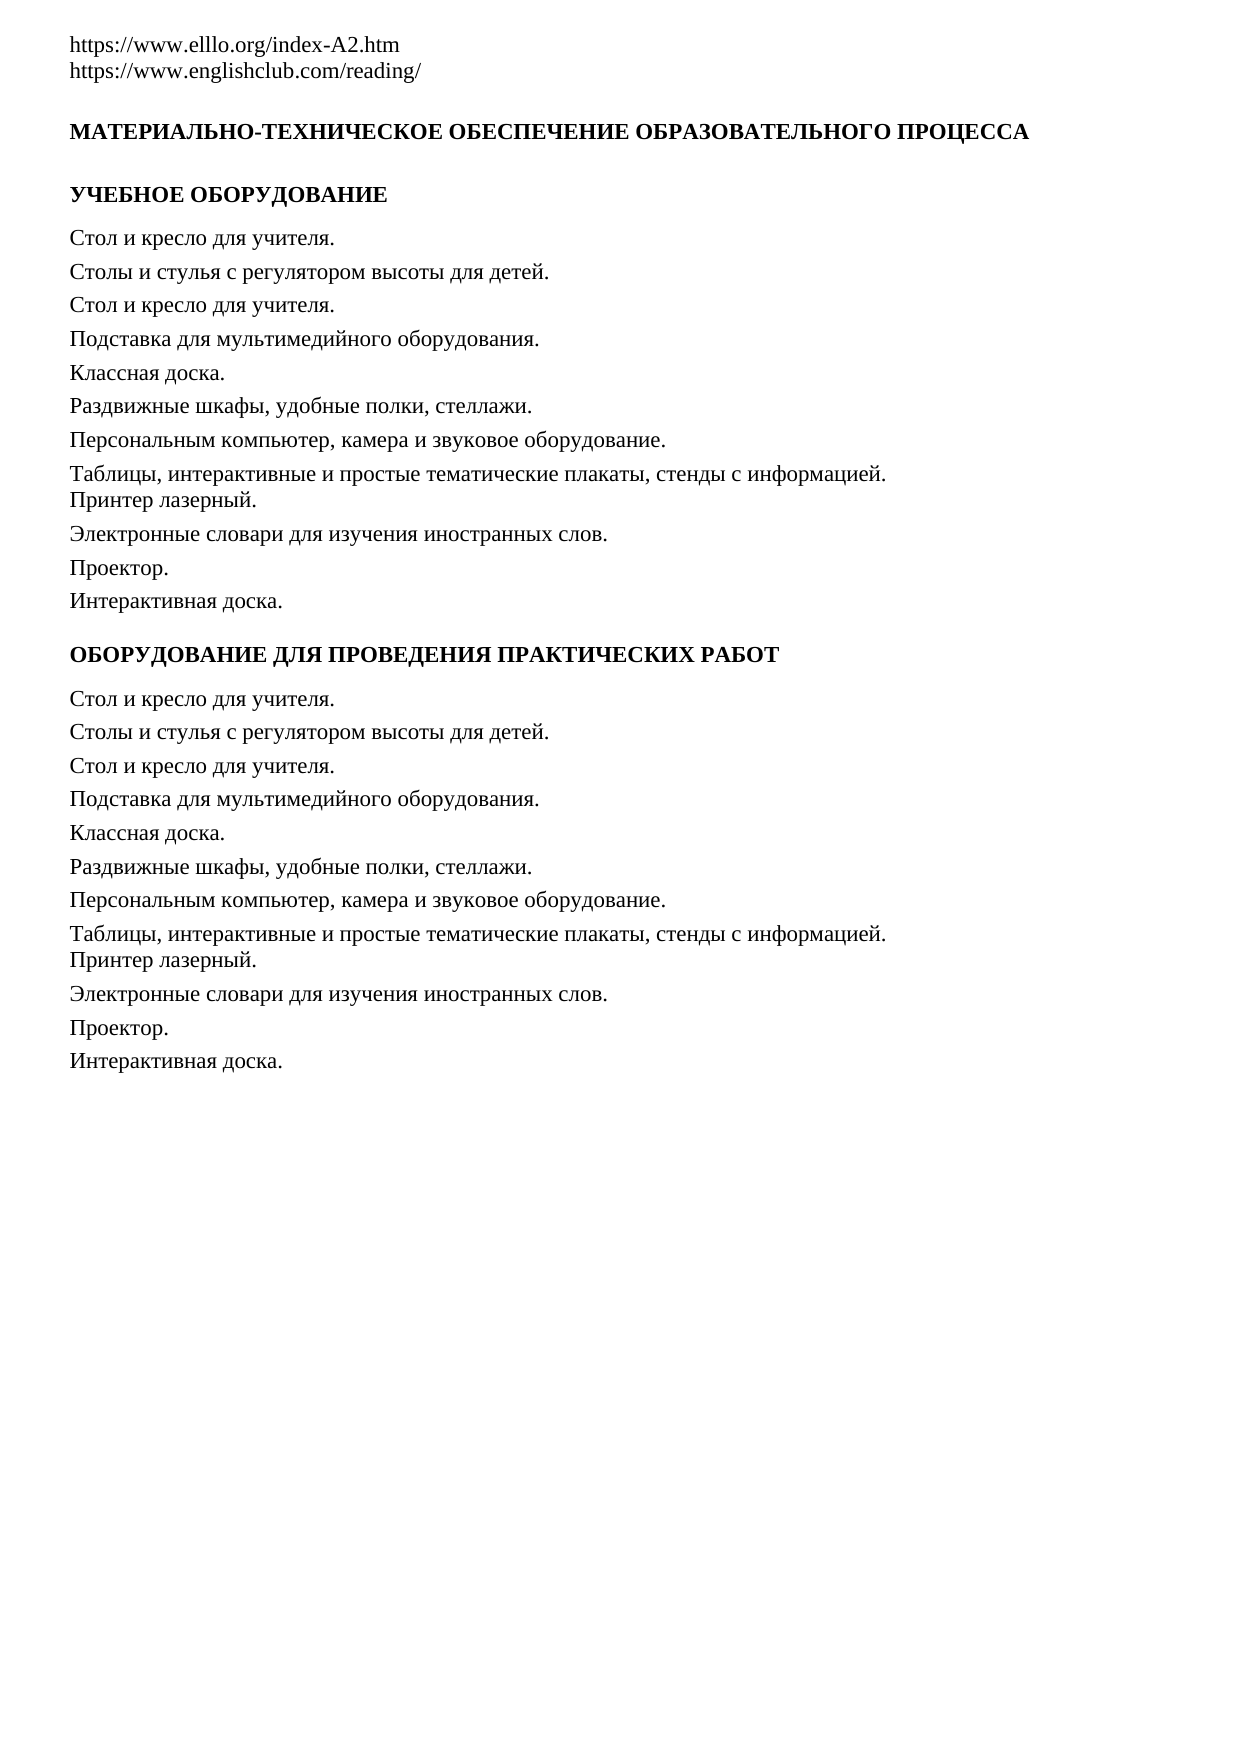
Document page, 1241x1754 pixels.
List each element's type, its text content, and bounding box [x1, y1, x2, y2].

text Персональным компьютер, камера и звуковое оборудование. [69, 426, 1172, 452]
text Подставка для мультимедийного оборудования. [69, 325, 1172, 352]
text Стол и кресло для учителя. [69, 224, 1172, 251]
text Таблицы, интерактивные и простые тематические плакаты, стенды с информацией. Принтер лазерный. [69, 920, 977, 973]
text МАТЕРИАЛЬНО-ТЕХНИЧЕСКОЕ ОБЕСПЕЧЕНИЕ ОБРАЗОВАТЕЛЬНОГО ПРОЦЕССА [69, 118, 1172, 144]
text Стол и кресло для учителя. [69, 292, 1172, 318]
text Интерактивная доска. [69, 1047, 1172, 1074]
text Столы и стулья с регулятором высоты для детей. [69, 258, 1172, 284]
text ОБОРУДОВАНИЕ ДЛЯ ПРОВЕДЕНИЯ ПРАКТИЧЕСКИХ РАБОТ [69, 641, 1172, 667]
text Классная доска. [69, 359, 1172, 385]
text УЧЕБНОЕ ОБОРУДОВАНИЕ [69, 181, 1172, 207]
text Раздвижные шкафы, удобные полки, стеллажи. [69, 853, 1172, 879]
text Столы и стулья с регулятором высоты для детей. [69, 718, 1172, 744]
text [69, 31, 542, 84]
text Стол и кресло для учителя. [69, 752, 1172, 778]
text Проектор. [69, 554, 1172, 580]
text Персональным компьютер, камера и звуковое оборудование. [69, 886, 1172, 913]
text Проектор. [69, 1014, 1172, 1040]
text Классная доска. [69, 819, 1172, 846]
text Электронные словари для изучения иностранных слов. [69, 520, 1172, 546]
text Раздвижные шкафы, удобные полки, стеллажи. [69, 392, 1172, 419]
text Стол и кресло для учителя. [69, 684, 1172, 711]
text Интерактивная доска. [69, 587, 1172, 614]
text Подставка для мультимедийного оборудования. [69, 786, 1172, 812]
text Электронные словари для изучения иностранных слов. [69, 980, 1172, 1006]
text Таблицы, интерактивные и простые тематические плакаты, стенды с информацией. Принтер лазерный. [69, 460, 977, 513]
